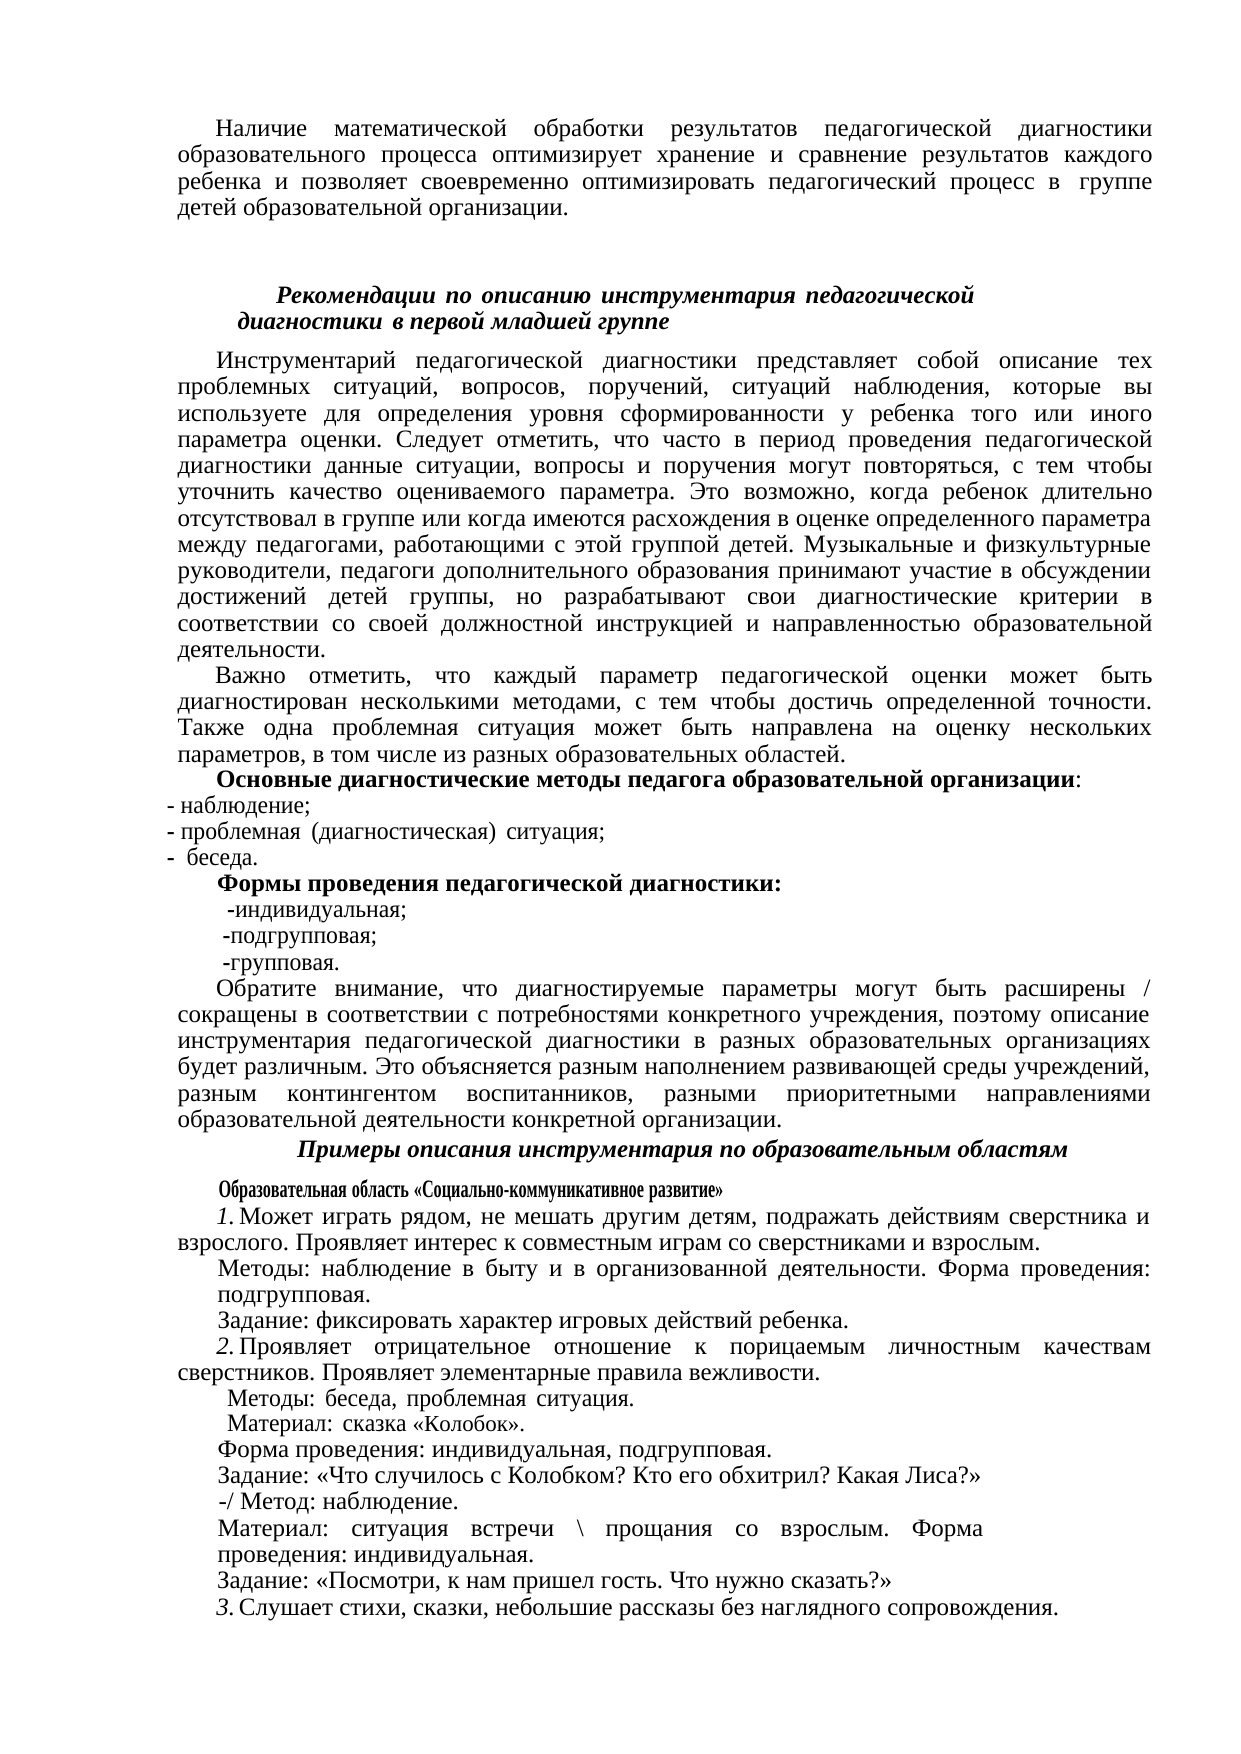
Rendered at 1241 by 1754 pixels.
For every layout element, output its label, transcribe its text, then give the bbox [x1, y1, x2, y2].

list Проявляет отрицательное отношение к порицаемым личностным качествам сверстников. Проявляет элементарные правила вежливости. [177, 1334, 1152, 1386]
text Форма проведения: индивидуальная, подгрупповая. [217, 1437, 1163, 1463]
text -/ Метод: наблюдение. [218, 1489, 1163, 1515]
list -индивидуальная; [227, 897, 1163, 923]
list Материал: сказка «Колобок». [227, 1411, 1163, 1437]
list -групповая. [222, 949, 1163, 975]
text Методы: наблюдение в быту и в организованной деятельности. Форма проведения: подгрупповая. [217, 1255, 1152, 1308]
text Примеры описания инструментария по образовательным областям [297, 1134, 1163, 1163]
text Задание: фиксировать характер игровых действий ребенка. [217, 1308, 1163, 1333]
text Инструментарий педагогической диагностики представляет собой описание тех проблемных ситуаций, вопросов, поручений, ситуаций наблюдения, которые вы используете для определения уровня сформированности у ребенка того или иного параметра оценки. Следует отметить, что часто в период проведения педагогической диагностики данные ситуации, вопросы и поручения могут повторяться, с тем чтобы уточнить качество оцениваемого параметра. Это возможно, когда ребенок длительно отсутствовал в группе или когда имеются расхождения в оценке определенного параметра между педагогами, работающими с этой группой детей. Музыкальные и физкультурные руководители, педагоги дополнительного образования принимают участие в обсуждении достижений детей группы, но разрабатывают свои диагностические критерии в соответствии со своей должностной инструкцией и направленностью образовательной деятельности. [177, 348, 1152, 663]
text - беседа. [167, 844, 1163, 870]
text Формы проведения педагогической диагностики: [217, 870, 1163, 897]
list -подгрупповая; [222, 923, 1163, 949]
text - проблемная (диагностическая) ситуация; [167, 818, 1163, 844]
text Задание: «Посмотри, к нам пришел гость. Что нужно сказать?» [217, 1567, 1163, 1593]
text Обратите внимание, что диагностируемые параметры могут быть расширены / сокращены в соответствии с потребностями конкретного учреждения, поэтому описание инструментария педагогической диагностики в разных образовательных организациях будет различным. Это объясняется разным наполнением развивающей среды учреждений, разным контингентом воспитанников, разными приоритетными направлениями образовательной деятельности конкретной организации. [177, 975, 1151, 1133]
text - наблюдение; [167, 792, 1163, 818]
text Задание: «Что случилось с Колобком? Кто его обхитрил? Какая Лиса?» [217, 1463, 1163, 1489]
list Слушает стихи, сказки, небольшие рассказы без наглядного сопровождения. [216, 1593, 1163, 1621]
text Основные диагностические методы педагога образовательной организации: [216, 767, 1163, 792]
subtitle Образовательная область «Социально-коммуникативное развитие» [218, 1175, 1163, 1202]
text Важно отметить, что каждый параметр педагогической оценки может быть диагностирован несколькими методами, с тем чтобы достичь определенной точности. Также одна проблемная ситуация может быть направлена на оценку нескольких параметров, в том числе из разных образовательных областей. [177, 663, 1152, 767]
list Может играть рядом, не мешать другим детям, подражать действиям сверстника и взрослого. Проявляет интерес к совместным играм со сверстниками и взрослым. [177, 1203, 1151, 1255]
text Материал: ситуация встречи \ прощания со взрослым. Форма проведения: индивидуальная. [217, 1516, 983, 1567]
text Наличие математической обработки результатов педагогической диагностики образовательного процесса оптимизирует хранение и сравнение результатов каждого ребенка и позволяет своевременно оптимизировать педагогический процесс в группе детей образовательной организации. [177, 116, 1152, 221]
text Рекомендации по описанию инструментария педагогической диагностики в первой младшей группе [237, 282, 1124, 334]
list Методы: беседа, проблемная ситуация. [227, 1386, 1163, 1411]
